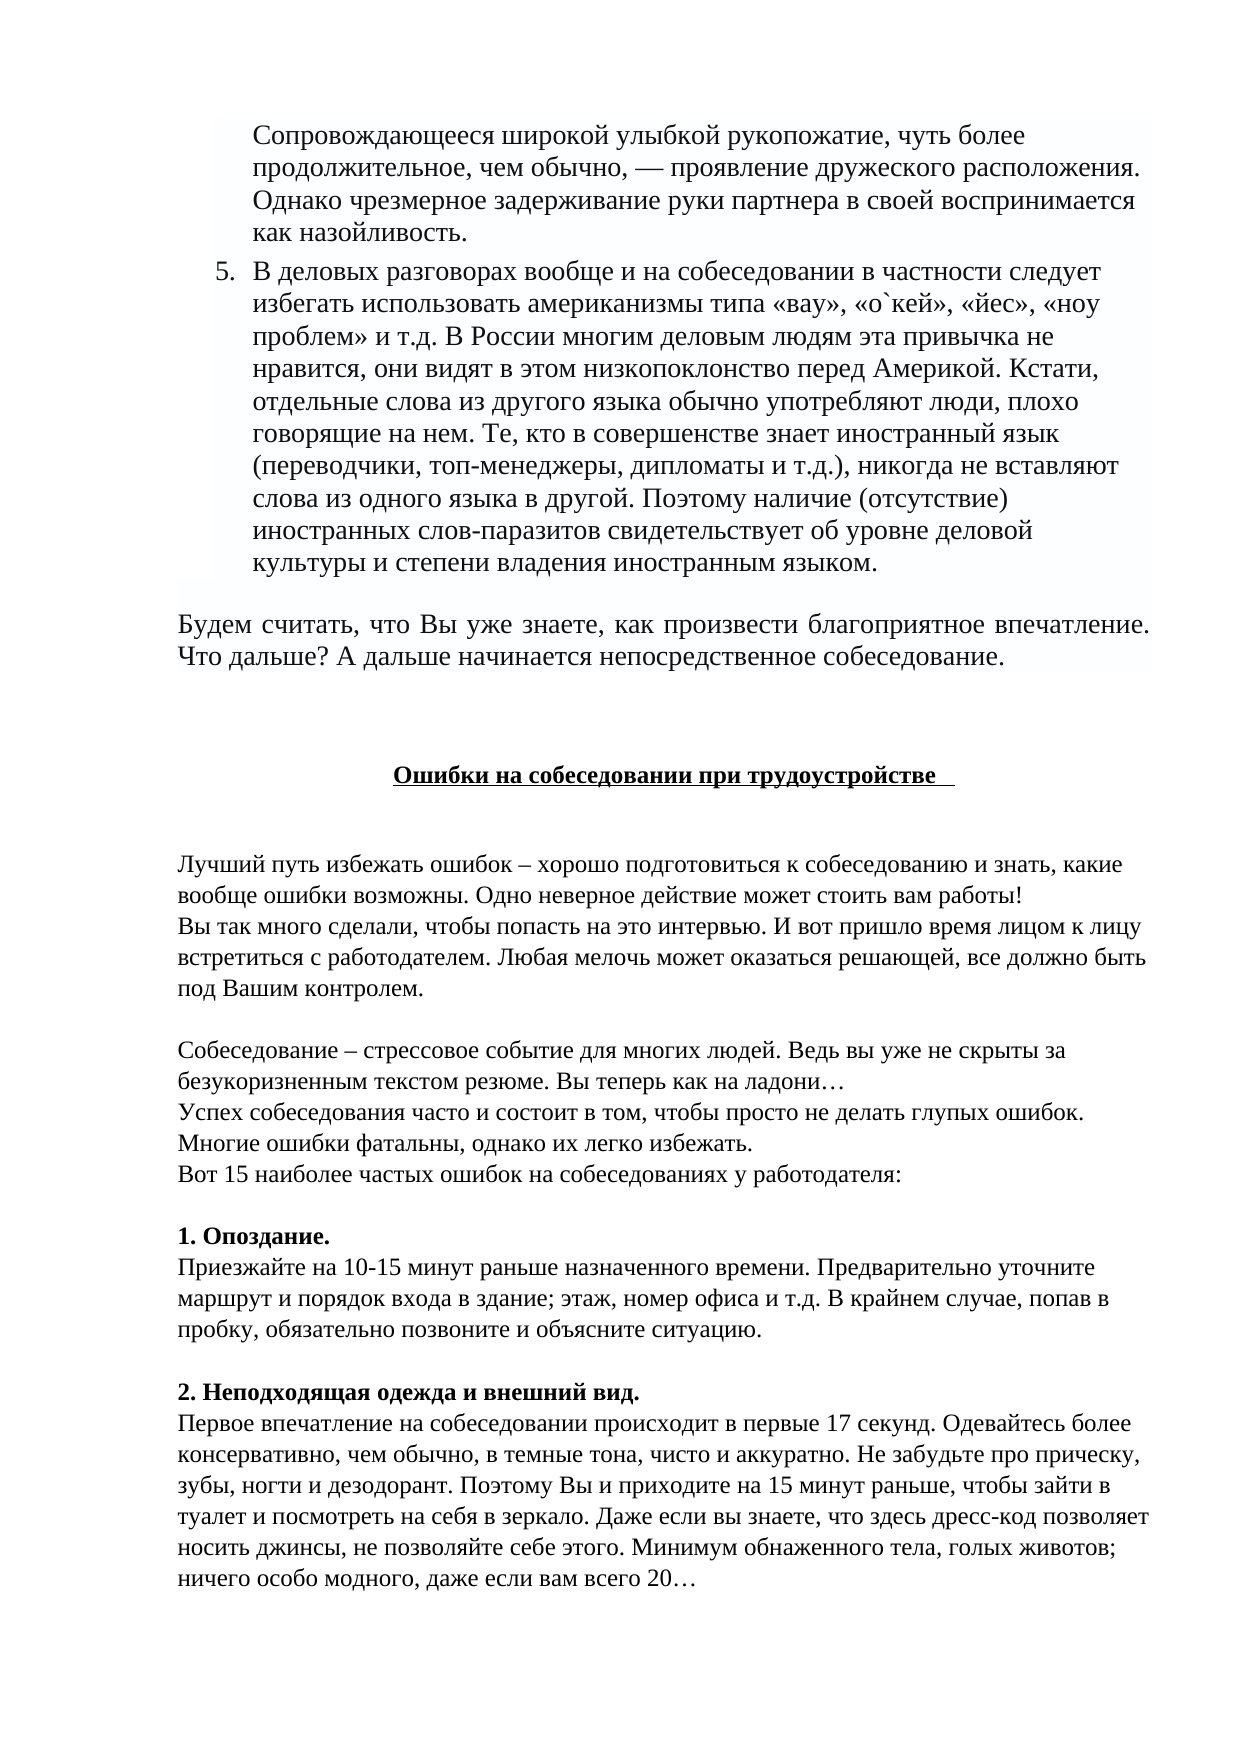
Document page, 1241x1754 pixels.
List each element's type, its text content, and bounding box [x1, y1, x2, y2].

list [215, 118, 1152, 248]
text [177, 818, 1152, 1623]
list В деловых разговорах вообще и на собеседовании в частности следует избегать использовать американизмы типа «вау», «о`кей», «йес», «ноу проблем» и т.д. В России многим деловым людям эта привычка не нравится, они видят в этом низкопоклонство перед Америкой. Кстати, отдельные слова из другого языка обычно употребляют люди, плохо говорящие на нем. Те, кто в совершенстве знает иностранный язык (переводчики, топ-менеджеры, дипломаты и т.д.), никогда не вставляют слова из одного языка в другой. Поэтому наличие (отсутствие) иностранных слов-паразитов свидетельствует об уровне деловой культуры и степени владения иностранным языком. [215, 254, 1152, 578]
text Будем считать, что Вы уже знаете, как произвести благоприятное впечатление. Что дальше? А дальше начинается непосредственное собеседование. [177, 607, 1152, 672]
text Ошибки на собеседовании при трудоустройстве [177, 760, 1152, 789]
